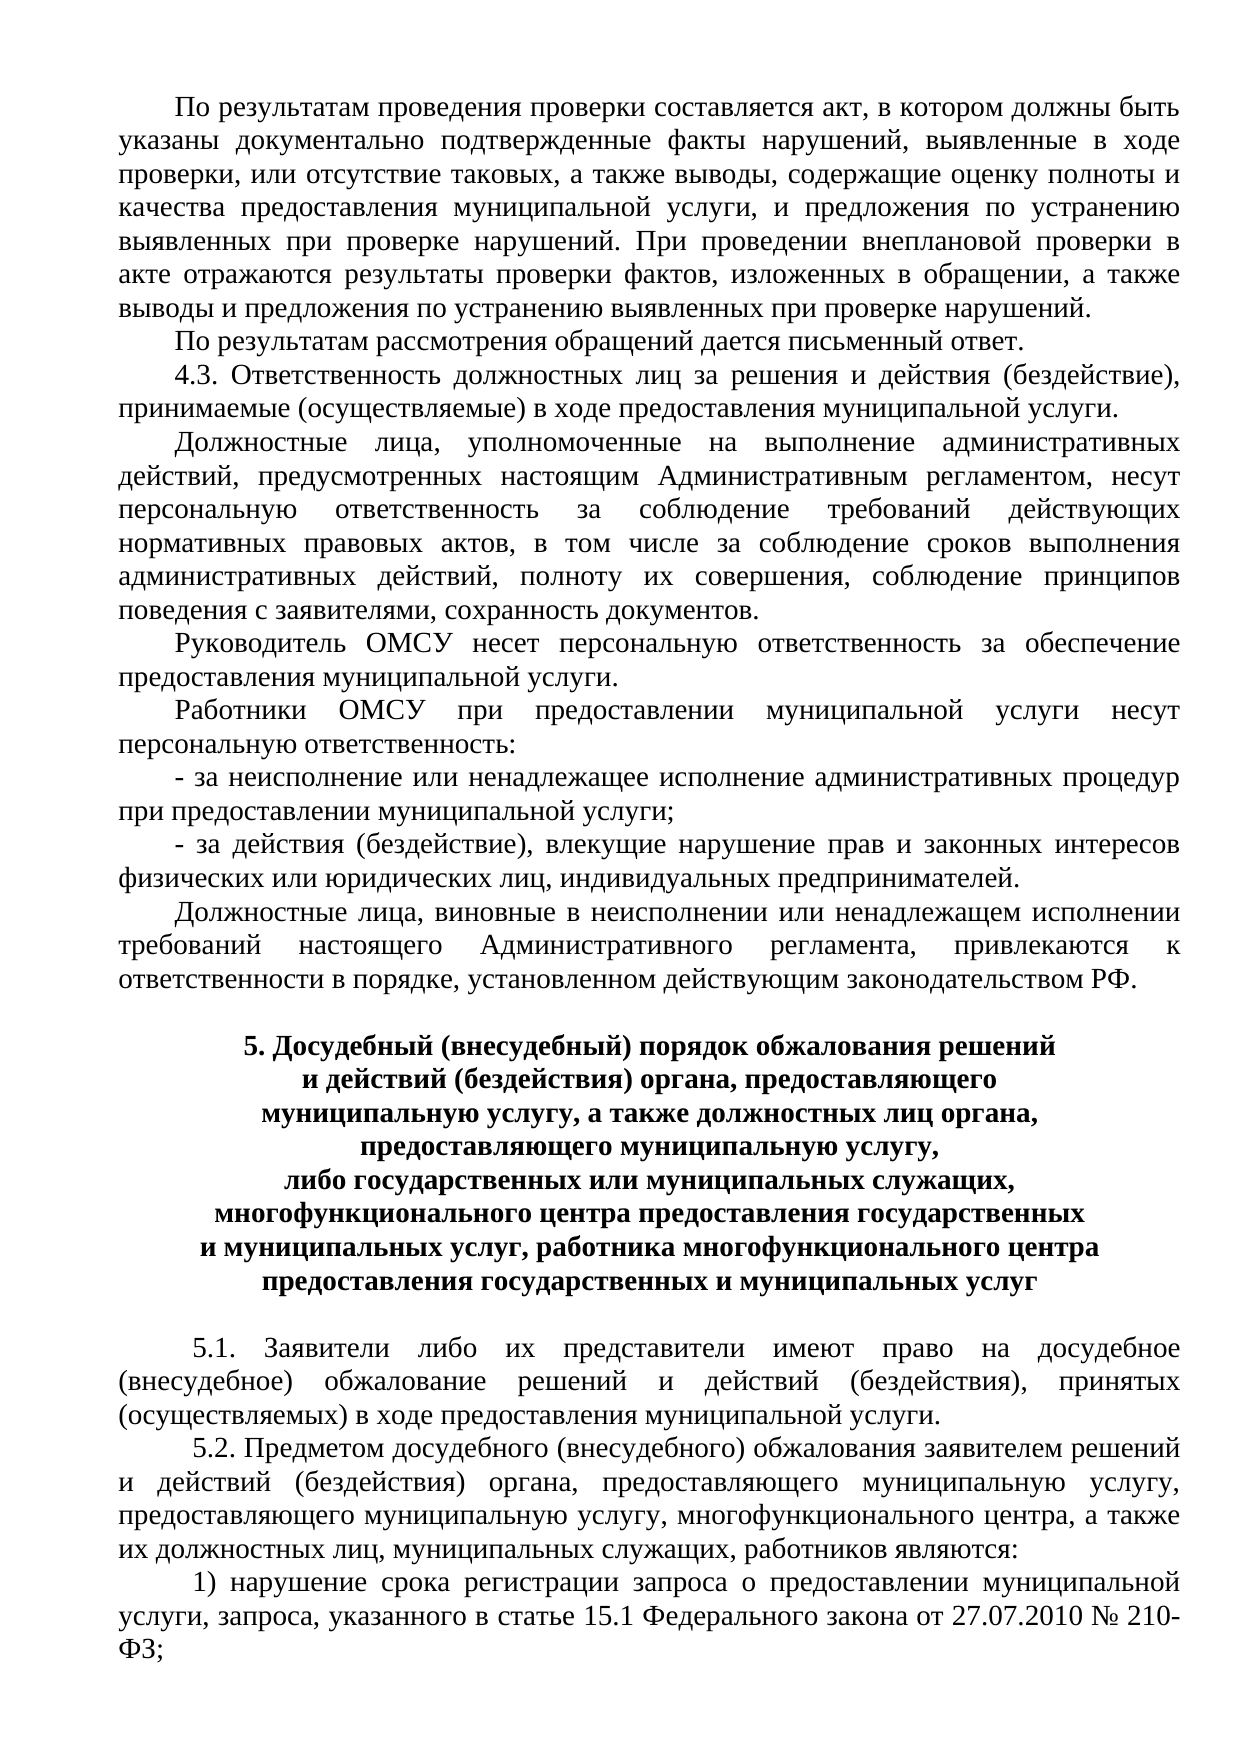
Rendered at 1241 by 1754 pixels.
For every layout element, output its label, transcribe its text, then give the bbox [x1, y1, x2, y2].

text - за действия (бездействие), влекущие нарушение прав и законных интересов физических или юридических лиц, индивидуальных предпринимателей. [118, 827, 1181, 894]
text и муниципальных услуг, работника многофункционального центра [118, 1229, 1181, 1263]
text - за неисполнение или ненадлежащее исполнение административных процедур при предоставлении муниципальной услуги; [118, 759, 1181, 827]
text муниципальную услугу, а также должностных лиц органа, [118, 1095, 1181, 1128]
text 5.1. Заявители либо их представители имеют право на досудебное (внесудебное) обжалование решений и действий (бездействия), принятых (осуществляемых) в ходе предоставления муниципальной услуги. [118, 1330, 1181, 1430]
text многофункционального центра предоставления государственных [118, 1196, 1181, 1229]
text По результатам рассмотрения обращений дается письменный ответ. [118, 323, 1181, 357]
text 4.3. Ответственность должностных лиц за решения и действия (бездействие), принимаемые (осуществляемые) в ходе предоставления муниципальной услуги. [118, 357, 1181, 424]
text либо государственных или муниципальных служащих, [118, 1162, 1181, 1196]
text По результатам проведения проверки составляется акт, в котором должны быть указаны документально подтвержденные факты нарушений, выявленные в ходе проверки, или отсутствие таковых, а также выводы, содержащие оценку полноты и качества предоставления муниципальной услуги, и предложения по устранению выявленных при проверке нарушений. При проведении внеплановой проверки в акте отражаются результаты проверки фактов, изложенных в обращении, а также выводы и предложения по устранению выявленных при проверке нарушений. [118, 89, 1181, 323]
text предоставляющего муниципальную услугу, [118, 1128, 1181, 1162]
text предоставления государственных и муниципальных услуг [118, 1263, 1181, 1296]
text 5. Досудебный (внесудебный) порядок обжалования решений [118, 1028, 1181, 1061]
text 1) нарушение срока регистрации запроса о предоставлении муниципальной услуги, запроса, указанного в статье 15.1 Федерального закона от 27.07.2010 № 210-ФЗ; [118, 1564, 1181, 1665]
text Должностные лица, уполномоченные на выполнение административных действий, предусмотренных настоящим Административным регламентом, несут персональную ответственность за соблюдение требований действующих нормативных правовых актов, в том числе за соблюдение сроков выполнения административных действий, полноту их совершения, соблюдение принципов поведения с заявителями, сохранность документов. [118, 424, 1181, 625]
text Работники ОМСУ при предоставлении муниципальной услуги несут персональную ответственность: [118, 692, 1181, 759]
text и действий (бездействия) органа, предоставляющего [118, 1061, 1181, 1095]
text 5.2. Предметом досудебного (внесудебного) обжалования заявителем решений и действий (бездействия) органа, предоставляющего муниципальную услугу, предоставляющего муниципальную услугу, многофункционального центра, а также их должностных лиц, муниципальных служащих, работников являются: [118, 1430, 1181, 1564]
text Руководитель ОМСУ несет персональную ответственность за обеспечение предоставления муниципальной услуги. [118, 625, 1181, 692]
text Должностные лица, виновные в неисполнении или ненадлежащем исполнении требований настоящего Административного регламента, привлекаются к ответственности в порядке, установленном действующим законодательством РФ. [118, 894, 1181, 994]
